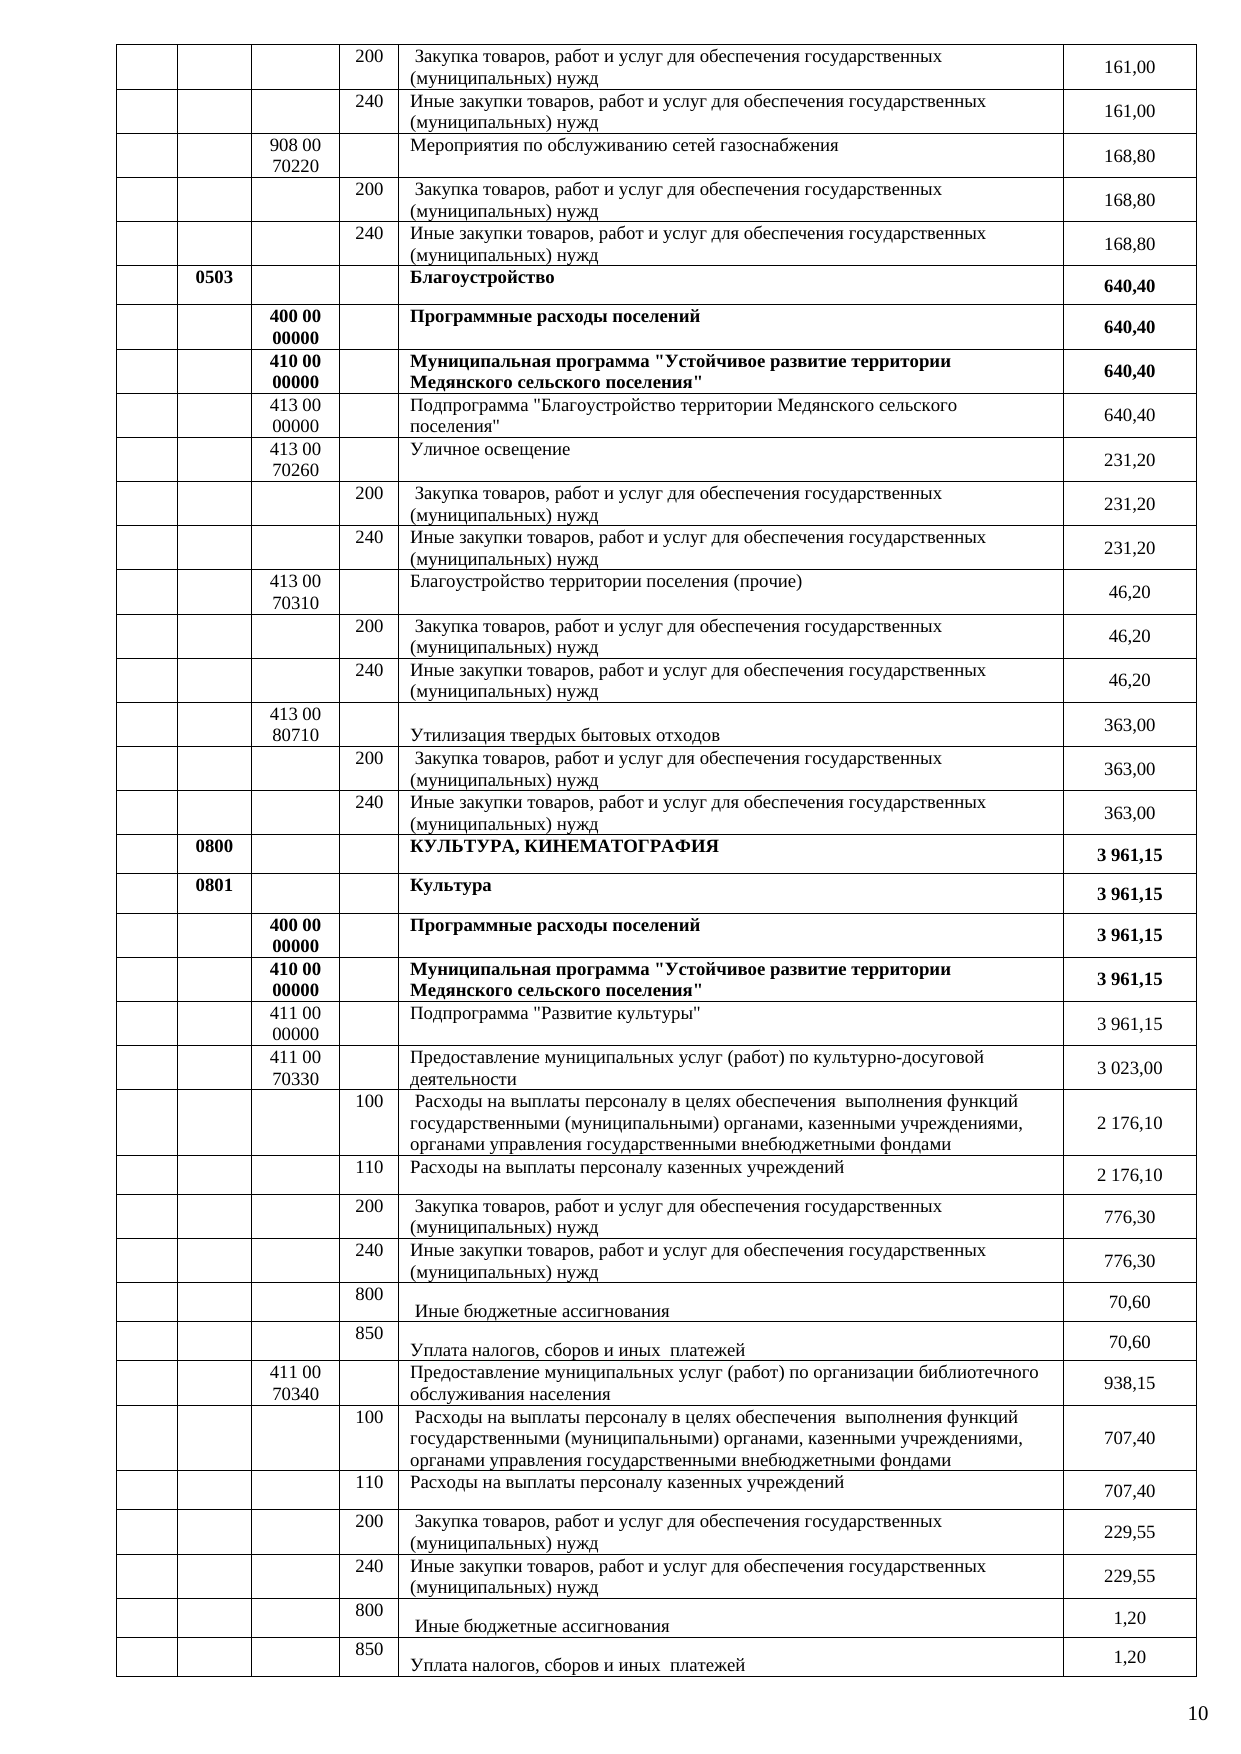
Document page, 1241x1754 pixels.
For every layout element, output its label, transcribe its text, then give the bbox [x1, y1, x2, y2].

table_cell [252, 1406, 339, 1470]
table_cell 2 176,10 [1064, 1090, 1196, 1155]
table_cell 70,60 [1064, 1322, 1196, 1360]
table_cell [117, 482, 177, 525]
table_cell [178, 482, 251, 525]
table_cell 231,20 [1064, 482, 1196, 525]
table_cell Уплата налогов, сборов и иных платежей [399, 1638, 1063, 1676]
table_cell [117, 703, 177, 746]
table_cell Иные закупки товаров, работ и услуг для обеспечения государственных (муниципальных) нужд [399, 1239, 1063, 1282]
table_cell [178, 1555, 251, 1598]
table_cell [178, 134, 251, 177]
table_cell [178, 1156, 251, 1194]
table_cell 776,30 [1064, 1195, 1196, 1238]
table_cell [117, 1156, 177, 1194]
table_cell [117, 350, 177, 393]
table_cell [117, 178, 177, 221]
table_cell [117, 1638, 177, 1676]
table_cell [252, 1156, 339, 1194]
table_cell [252, 1195, 339, 1238]
table_cell 240 [340, 222, 398, 265]
table_cell 850 [340, 1638, 398, 1676]
table_cell [340, 835, 398, 873]
table_cell [178, 222, 251, 265]
table_cell [117, 134, 177, 177]
table_cell 168,80 [1064, 222, 1196, 265]
table_cell [252, 1239, 339, 1282]
table_cell [178, 45, 251, 88]
table_cell [252, 45, 339, 88]
table_cell [340, 874, 398, 912]
table_cell 640,40 [1064, 305, 1196, 348]
table_cell 240 [340, 526, 398, 569]
table_cell [178, 526, 251, 569]
table_cell 240 [340, 90, 398, 133]
table_cell 707,40 [1064, 1406, 1196, 1470]
table_cell КУЛЬТУРА, КИНЕМАТОГРАФИЯ [399, 835, 1063, 873]
table_cell 800 [340, 1283, 398, 1321]
table_cell Расходы на выплаты персоналу в целях обеспечения выполнения функций государственными (муниципальными) органами, казенными учреждениями, органами управления государственными внебюджетными фондами [399, 1406, 1063, 1470]
table_cell [117, 394, 177, 437]
table_cell [340, 958, 398, 1001]
table_cell Иные бюджетные ассигнования [399, 1599, 1063, 1637]
table_cell [117, 1471, 177, 1509]
table_cell [340, 1361, 398, 1404]
table_cell Подпрограмма "Развитие культуры" [399, 1002, 1063, 1045]
table_cell 240 [340, 1239, 398, 1282]
table_cell 411 00 70340 [252, 1361, 339, 1404]
table_cell [178, 1471, 251, 1509]
table_cell 100 [340, 1090, 398, 1155]
table_cell [252, 747, 339, 790]
table_cell 231,20 [1064, 438, 1196, 481]
table_cell 400 00 00000 [252, 914, 339, 957]
table_cell [340, 350, 398, 393]
table_cell [117, 1599, 177, 1637]
table_cell Закупка товаров, работ и услуг для обеспечения государственных (муниципальных) нужд [399, 178, 1063, 221]
table_cell 3 961,15 [1064, 835, 1196, 873]
table_cell 413 00 80710 [252, 703, 339, 746]
table_cell Муниципальная программа "Устойчивое развитие территории Медянского сельского поселения" [399, 350, 1063, 393]
table_cell 400 00 00000 [252, 305, 339, 348]
table_cell [117, 914, 177, 957]
table_cell Культура [399, 874, 1063, 912]
table_cell 200 [340, 1195, 398, 1238]
table_cell [340, 305, 398, 348]
table_cell 0801 [178, 874, 251, 912]
table_cell [178, 1046, 251, 1089]
table_cell [178, 1283, 251, 1321]
table_cell Иные закупки товаров, работ и услуг для обеспечения государственных (муниципальных) нужд [399, 526, 1063, 569]
table_cell [252, 874, 339, 912]
table_cell 200 [340, 747, 398, 790]
table_cell 240 [340, 659, 398, 702]
table_cell [178, 570, 251, 613]
table_cell Иные закупки товаров, работ и услуг для обеспечения государственных (муниципальных) нужд [399, 1555, 1063, 1598]
table_cell 413 00 70260 [252, 438, 339, 481]
table_cell 168,80 [1064, 178, 1196, 221]
table_cell [178, 703, 251, 746]
table_cell Закупка товаров, работ и услуг для обеспечения государственных (муниципальных) нужд [399, 482, 1063, 525]
table_cell 161,00 [1064, 90, 1196, 133]
table_cell Благоустройство [399, 266, 1063, 304]
table_cell 413 00 00000 [252, 394, 339, 437]
table_cell 776,30 [1064, 1239, 1196, 1282]
table_cell 46,20 [1064, 570, 1196, 613]
table_cell [252, 178, 339, 221]
table_cell 3 961,15 [1064, 914, 1196, 957]
table_cell 0503 [178, 266, 251, 304]
table_cell [252, 266, 339, 304]
table_cell [178, 350, 251, 393]
table_cell Утилизация твердых бытовых отходов [399, 703, 1063, 746]
table_cell [117, 958, 177, 1001]
table_cell [117, 1361, 177, 1404]
table_cell Закупка товаров, работ и услуг для обеспечения государственных (муниципальных) нужд [399, 1510, 1063, 1553]
table_cell [252, 222, 339, 265]
table_cell [117, 1195, 177, 1238]
table_cell [117, 1555, 177, 1598]
table_cell Благоустройство территории поселения (прочие) [399, 570, 1063, 613]
table_cell 3 961,15 [1064, 874, 1196, 912]
table_cell Иные закупки товаров, работ и услуг для обеспечения государственных (муниципальных) нужд [399, 222, 1063, 265]
table_cell 908 00 70220 [252, 134, 339, 177]
table_cell [117, 1002, 177, 1045]
table_cell [178, 791, 251, 834]
table_cell [117, 791, 177, 834]
table_cell 231,20 [1064, 526, 1196, 569]
table_cell [340, 570, 398, 613]
table_cell [178, 1510, 251, 1553]
table_cell 110 [340, 1156, 398, 1194]
table_cell Иные закупки товаров, работ и услуг для обеспечения государственных (муниципальных) нужд [399, 90, 1063, 133]
table_cell 413 00 70310 [252, 570, 339, 613]
table_cell [340, 266, 398, 304]
table_cell [252, 1638, 339, 1676]
table_cell [252, 482, 339, 525]
table_cell 2 176,10 [1064, 1156, 1196, 1194]
table_cell 411 00 70330 [252, 1046, 339, 1089]
table_cell 707,40 [1064, 1471, 1196, 1509]
table_cell 800 [340, 1599, 398, 1637]
table_cell 100 [340, 1406, 398, 1470]
table_cell [117, 615, 177, 658]
table_cell Иные закупки товаров, работ и услуг для обеспечения государственных (муниципальных) нужд [399, 791, 1063, 834]
table_cell [117, 266, 177, 304]
table_cell [117, 570, 177, 613]
table_cell Расходы на выплаты персоналу казенных учреждений [399, 1156, 1063, 1194]
table_cell [252, 1555, 339, 1598]
table_cell 0800 [178, 835, 251, 873]
table_cell [178, 1195, 251, 1238]
table_cell [178, 747, 251, 790]
table_cell [340, 703, 398, 746]
table_cell [252, 615, 339, 658]
table_cell 168,80 [1064, 134, 1196, 177]
table_cell 161,00 [1064, 45, 1196, 88]
table_cell [252, 1599, 339, 1637]
table_cell [178, 438, 251, 481]
table_cell 229,55 [1064, 1510, 1196, 1553]
table_cell Предоставление муниципальных услуг (работ) по организации библиотечного обслуживания населения [399, 1361, 1063, 1404]
table_cell 240 [340, 791, 398, 834]
table_cell Закупка товаров, работ и услуг для обеспечения государственных (муниципальных) нужд [399, 615, 1063, 658]
table_cell [178, 1090, 251, 1155]
table_cell [340, 1046, 398, 1089]
table_cell 3 023,00 [1064, 1046, 1196, 1089]
table_cell [252, 791, 339, 834]
table_cell [178, 1406, 251, 1470]
table_cell 200 [340, 1510, 398, 1553]
table_cell [252, 1510, 339, 1553]
table_cell 938,15 [1064, 1361, 1196, 1404]
table_cell 240 [340, 1555, 398, 1598]
table_cell 3 961,15 [1064, 958, 1196, 1001]
table_cell Мероприятия по обслуживанию сетей газоснабжения [399, 134, 1063, 177]
table_cell 200 [340, 178, 398, 221]
table_cell Муниципальная программа "Устойчивое развитие территории Медянского сельского поселения" [399, 958, 1063, 1001]
table_cell [252, 1090, 339, 1155]
table_cell Закупка товаров, работ и услуг для обеспечения государственных (муниципальных) нужд [399, 1195, 1063, 1238]
table_cell [340, 1002, 398, 1045]
table_cell [117, 1322, 177, 1360]
table_cell 410 00 00000 [252, 958, 339, 1001]
table_cell 70,60 [1064, 1283, 1196, 1321]
table_cell [178, 1638, 251, 1676]
table_cell 200 [340, 482, 398, 525]
table_cell [252, 1322, 339, 1360]
table_cell Программные расходы поселений [399, 914, 1063, 957]
table_cell [252, 90, 339, 133]
table_cell [117, 835, 177, 873]
table_cell [117, 1090, 177, 1155]
table_cell [178, 305, 251, 348]
table_cell 411 00 00000 [252, 1002, 339, 1045]
table_cell Иные бюджетные ассигнования [399, 1283, 1063, 1321]
table_cell 640,40 [1064, 266, 1196, 304]
table_cell 640,40 [1064, 350, 1196, 393]
table_cell Закупка товаров, работ и услуг для обеспечения государственных (муниципальных) нужд [399, 747, 1063, 790]
table_cell [117, 90, 177, 133]
table_cell [178, 178, 251, 221]
table_cell Расходы на выплаты персоналу в целях обеспечения выполнения функций государственными (муниципальными) органами, казенными учреждениями, органами управления государственными внебюджетными фондами [399, 1090, 1063, 1155]
table_cell 363,00 [1064, 703, 1196, 746]
table_cell [117, 747, 177, 790]
table_cell [178, 659, 251, 702]
table_cell 1,20 [1064, 1638, 1196, 1676]
table_cell 229,55 [1064, 1555, 1196, 1598]
table_cell [178, 615, 251, 658]
table_cell [252, 1283, 339, 1321]
table_cell 1,20 [1064, 1599, 1196, 1637]
table_cell 640,40 [1064, 394, 1196, 437]
table_cell [178, 90, 251, 133]
table_cell 3 961,15 [1064, 1002, 1196, 1045]
table_cell 46,20 [1064, 659, 1196, 702]
table_cell Уплата налогов, сборов и иных платежей [399, 1322, 1063, 1360]
table_cell [340, 394, 398, 437]
table_cell [178, 1239, 251, 1282]
table_cell Предоставление муниципальных услуг (работ) по культурно-досуговой деятельности [399, 1046, 1063, 1089]
table_cell 200 [340, 615, 398, 658]
table_cell [178, 914, 251, 957]
table_cell [252, 1471, 339, 1509]
table_cell Программные расходы поселений [399, 305, 1063, 348]
table_cell Уличное освещение [399, 438, 1063, 481]
table_cell Иные закупки товаров, работ и услуг для обеспечения государственных (муниципальных) нужд [399, 659, 1063, 702]
table_cell [117, 1510, 177, 1553]
table_cell 200 [340, 45, 398, 88]
table_cell [117, 438, 177, 481]
table_cell [178, 1361, 251, 1404]
table_cell Подпрограмма "Благоустройство территории Медянского сельского поселения" [399, 394, 1063, 437]
table_cell [340, 134, 398, 177]
table_cell 363,00 [1064, 747, 1196, 790]
table_cell [117, 526, 177, 569]
table_cell [178, 394, 251, 437]
table_cell [252, 526, 339, 569]
table_cell [178, 958, 251, 1001]
table_cell [117, 1406, 177, 1470]
table_cell 410 00 00000 [252, 350, 339, 393]
table_cell Расходы на выплаты персоналу казенных учреждений [399, 1471, 1063, 1509]
table_cell 850 [340, 1322, 398, 1360]
table_cell [117, 45, 177, 88]
table_cell [117, 874, 177, 912]
table_cell 46,20 [1064, 615, 1196, 658]
table_cell [178, 1322, 251, 1360]
table_cell [117, 1239, 177, 1282]
table_cell [117, 1283, 177, 1321]
table_cell [117, 305, 177, 348]
table_cell [178, 1599, 251, 1637]
table_cell 363,00 [1064, 791, 1196, 834]
table_cell 110 [340, 1471, 398, 1509]
table_cell [252, 835, 339, 873]
table_cell [340, 438, 398, 481]
table_cell [252, 659, 339, 702]
table_cell [340, 914, 398, 957]
table_cell Закупка товаров, работ и услуг для обеспечения государственных (муниципальных) нужд [399, 45, 1063, 88]
table_cell [178, 1002, 251, 1045]
table_cell [117, 1046, 177, 1089]
table_cell [117, 222, 177, 265]
table_cell [117, 659, 177, 702]
